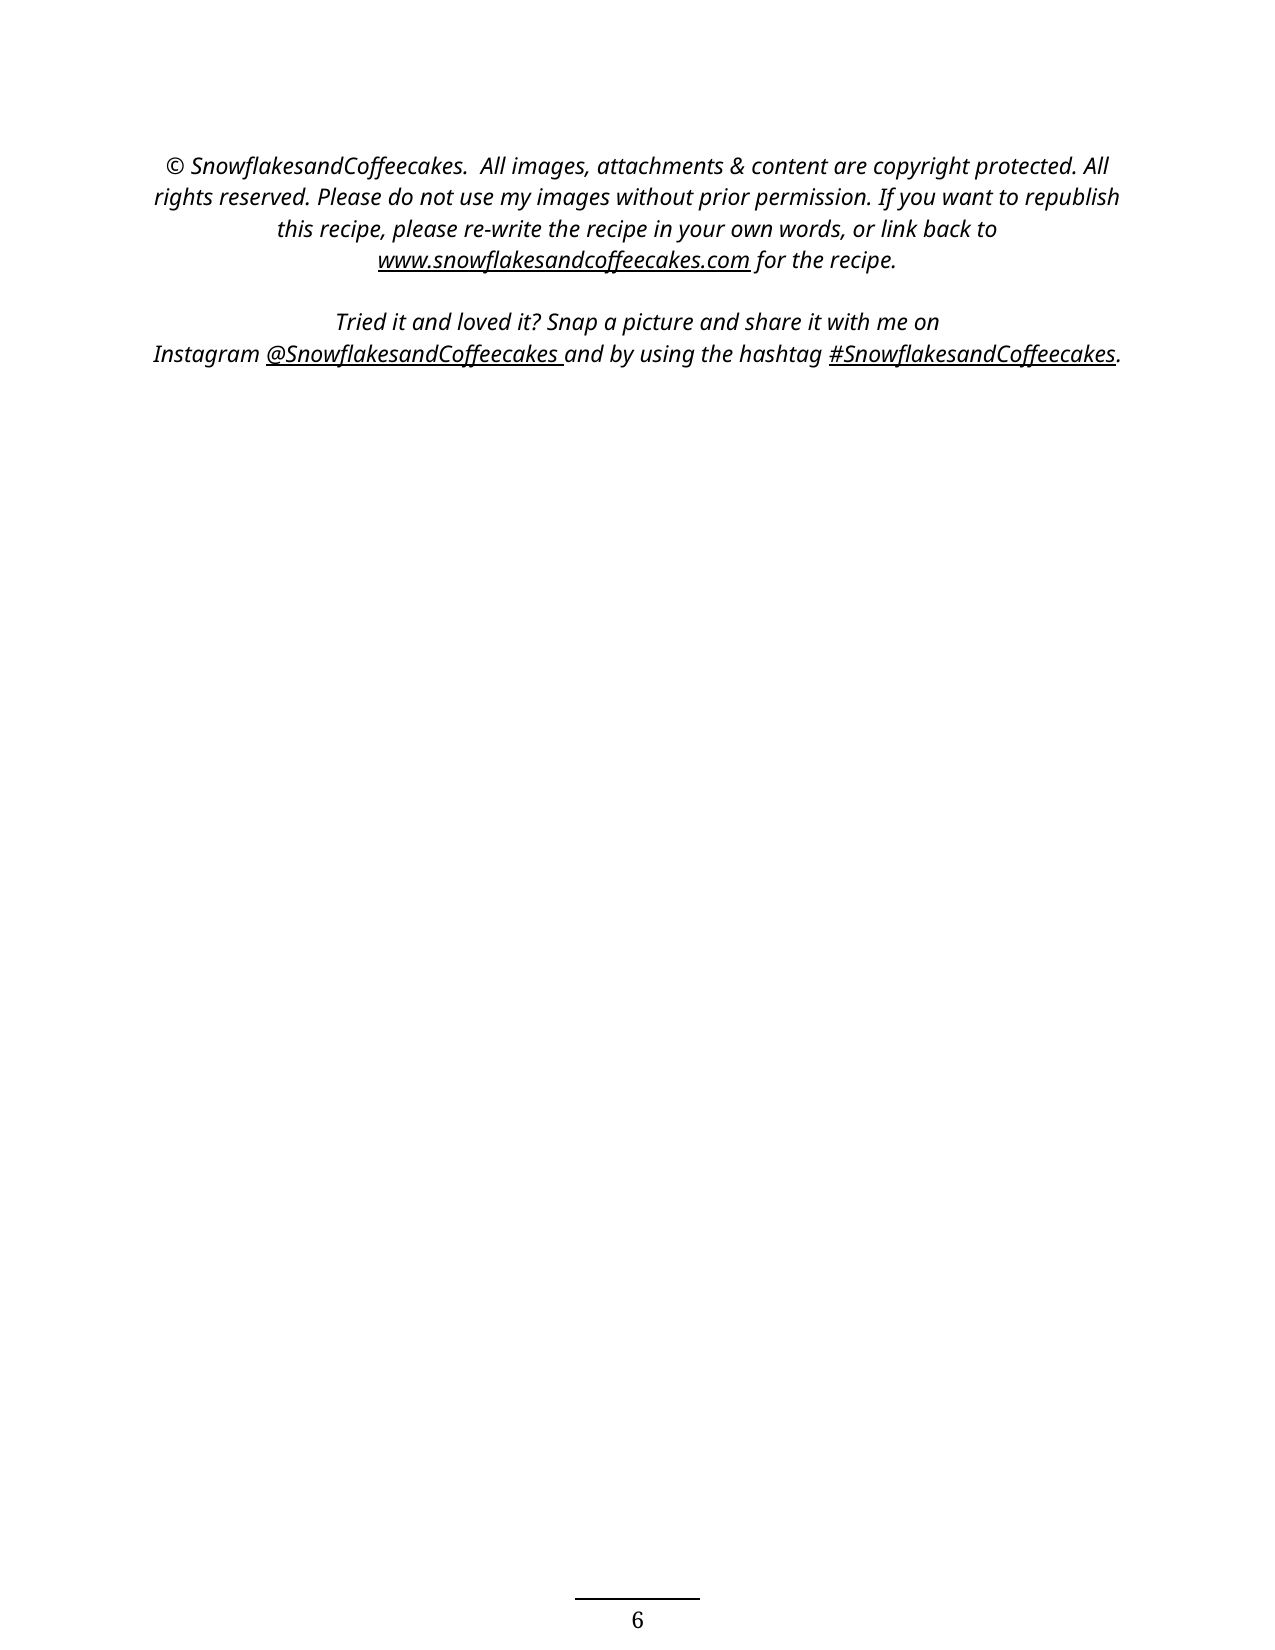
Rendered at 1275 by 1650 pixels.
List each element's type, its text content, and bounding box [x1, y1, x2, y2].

text © SnowflakesandCoffeecakes. All images, attachments & content are copyright protected. All rights reserved. Please do not use my images without prior permission. If you want to republish this recipe, please re-write the recipe in your own words, or link back to www.snowflakesandcoffeecakes.com for the recipe. [150, 150, 1125, 275]
text Tried it and loved it? Snap a picture and share it with me on Instagram @SnowflakesandCoffeecakes and by using the hashtag #SnowflakesandCoffeecakes. [150, 306, 1125, 369]
